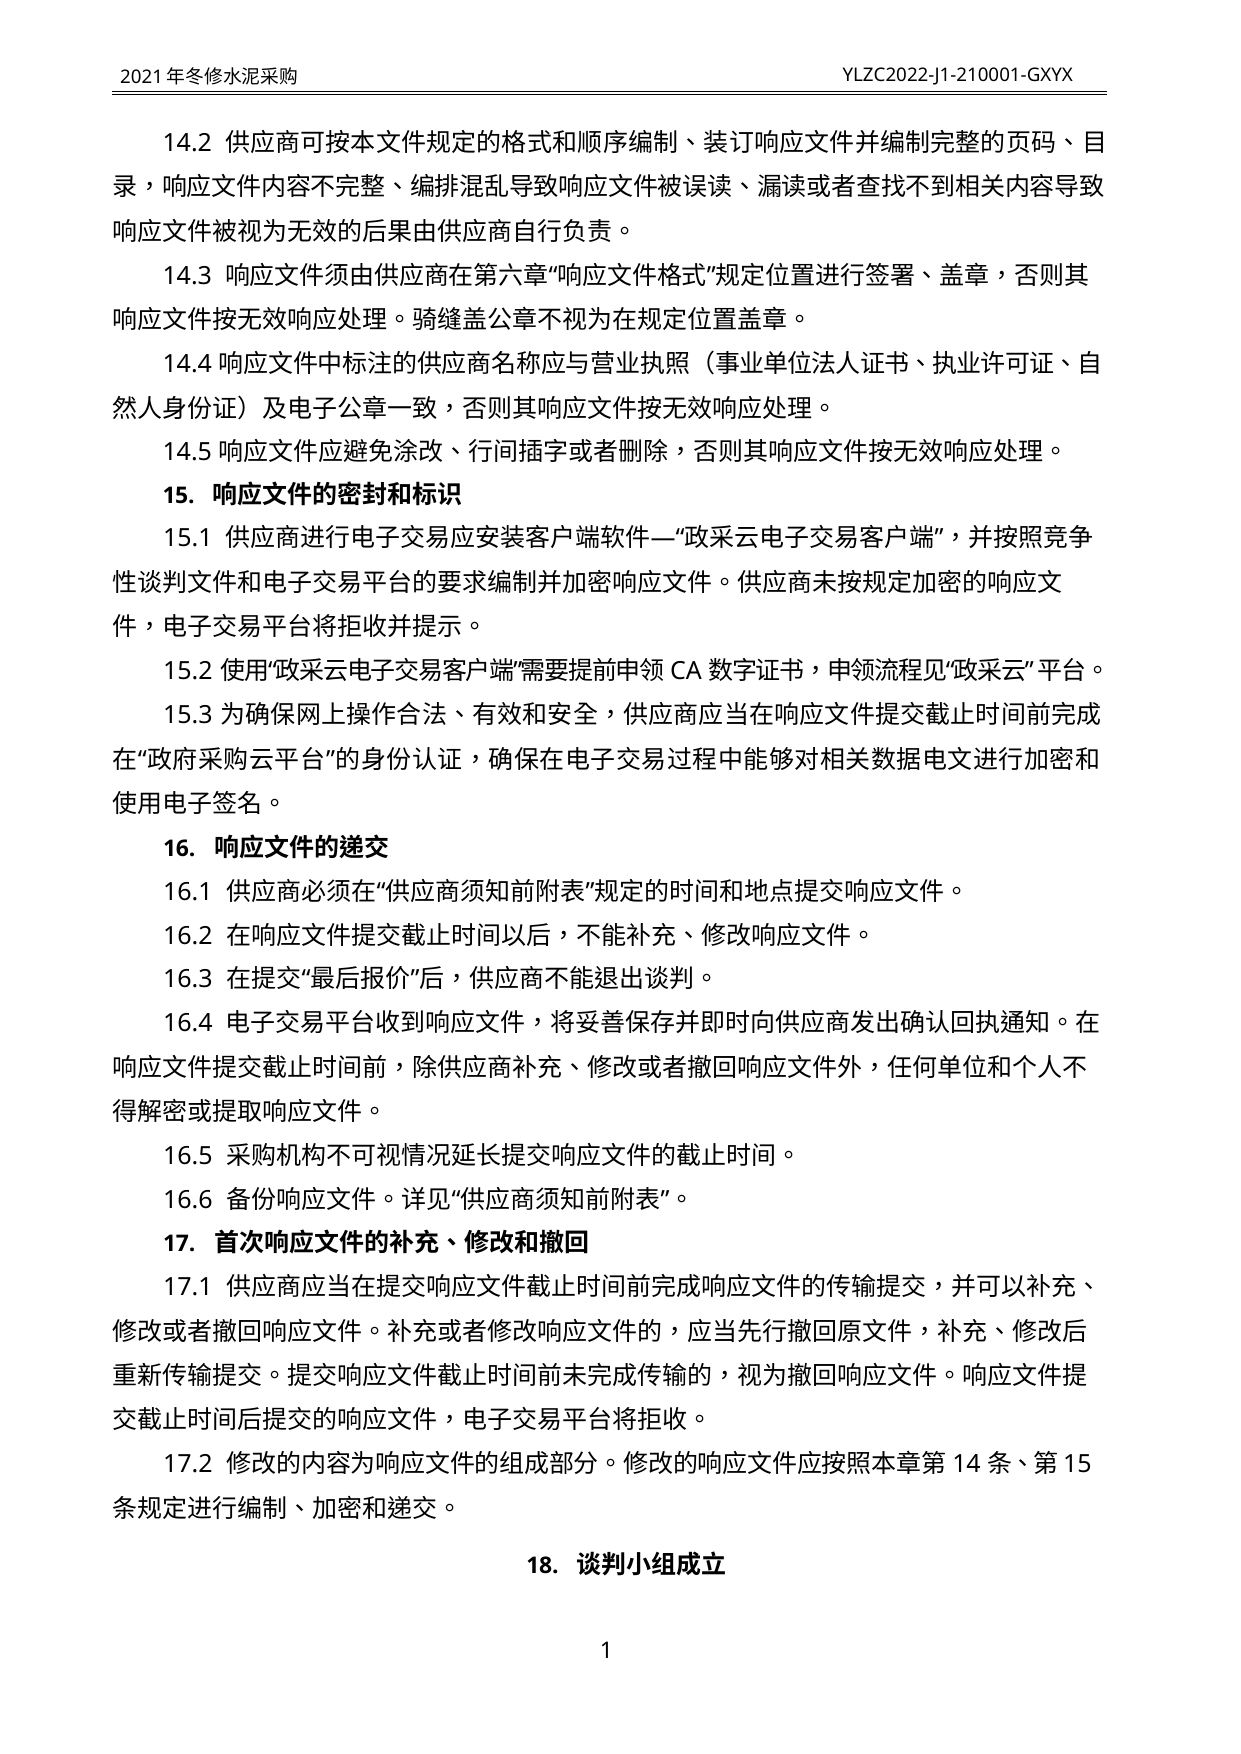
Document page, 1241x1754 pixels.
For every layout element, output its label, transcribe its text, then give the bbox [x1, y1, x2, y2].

list 供应商进行电子交易应安装客户端软件—“政采云电子交易客户端”，并按照竞争性谈判文件和电子交易平台的要求编制并加密响应文件。供应商未按规定加密的响应文件，电子交易平台将拒收并提示。 [112, 520, 1107, 643]
list 使用“政采云电子交易客户端”需要提前申领 CA 数字证书，申领流程见“政采云” 平台。 [112, 653, 1120, 687]
list 为确保网上操作合法、有效和安全，供应商应当在响应文件提交截止时间前完成在“政府采购云平台”的身份认证，确保在电子交易过程中能够对相关数据电文进行加密和使用电子签名。 [112, 697, 1102, 820]
list 供应商必须在“供应商须知前附表”规定的时间和地点提交响应文件。 [163, 874, 1153, 908]
list 电子交易平台收到响应文件，将妥善保存并即时向供应商发出确认回执通知。在响应文件提交截止时间前，除供应商补充、修改或者撤回响应文件外，任何单位和个人不得解密或提取响应文件。 [112, 1005, 1107, 1127]
list 响应文件应避免涂改、行间插字或者删除，否则其响应文件按无效响应处理。 [162, 434, 1153, 467]
list 在提交“最后报价”后，供应商不能退出谈判。 [163, 961, 1153, 995]
list 在响应文件提交截止时间以后，不能补充、修改响应文件。 [163, 917, 1153, 951]
list 供应商可按本文件规定的格式和顺序编制、装订响应文件并编制完整的页码、目录，响应文件内容不完整、编排混乱导致响应文件被误读、漏读或者查找不到相关内容导致响应文件被视为无效的后果由供应商自行负责。 [112, 124, 1107, 247]
list 采购机构不可视情况延长提交响应文件的截止时间。 [163, 1138, 1153, 1172]
list 响应文件须由供应商在第六章“响应文件格式”规定位置进行签署、盖章，否则其响应文件按无效响应处理。骑缝盖公章不视为在规定位置盖章。 [112, 257, 1100, 336]
subtitle 响应文件的递交 [163, 830, 1153, 864]
subtitle 首次响应文件的补充、修改和撤回 [163, 1225, 1153, 1259]
subtitle 谈判小组成立 [526, 1546, 1153, 1580]
subtitle 响应文件的密封和标识 [162, 476, 1153, 510]
list 响应文件中标注的供应商名称应与营业执照（事业单位法人证书、执业许可证、自然人身份证）及电子公章一致，否则其响应文件按无效响应处理。 [112, 346, 1107, 424]
list 备份响应文件。详见“供应商须知前附表”。 [163, 1181, 1153, 1215]
list 供应商应当在提交响应文件截止时间前完成响应文件的传输提交，并可以补充、修改或者撤回响应文件。补充或者修改响应文件的，应当先行撤回原文件，补充、修改后重新传输提交。提交响应文件截止时间前未完成传输的，视为撤回响应文件。响应文件提交截止时间后提交的响应文件，电子交易平台将拒收。 [112, 1269, 1109, 1436]
list 修改的内容为响应文件的组成部分。修改的响应文件应按照本章第 14 条、第 15 条规定进行编制、加密和递交。 [112, 1446, 1103, 1524]
